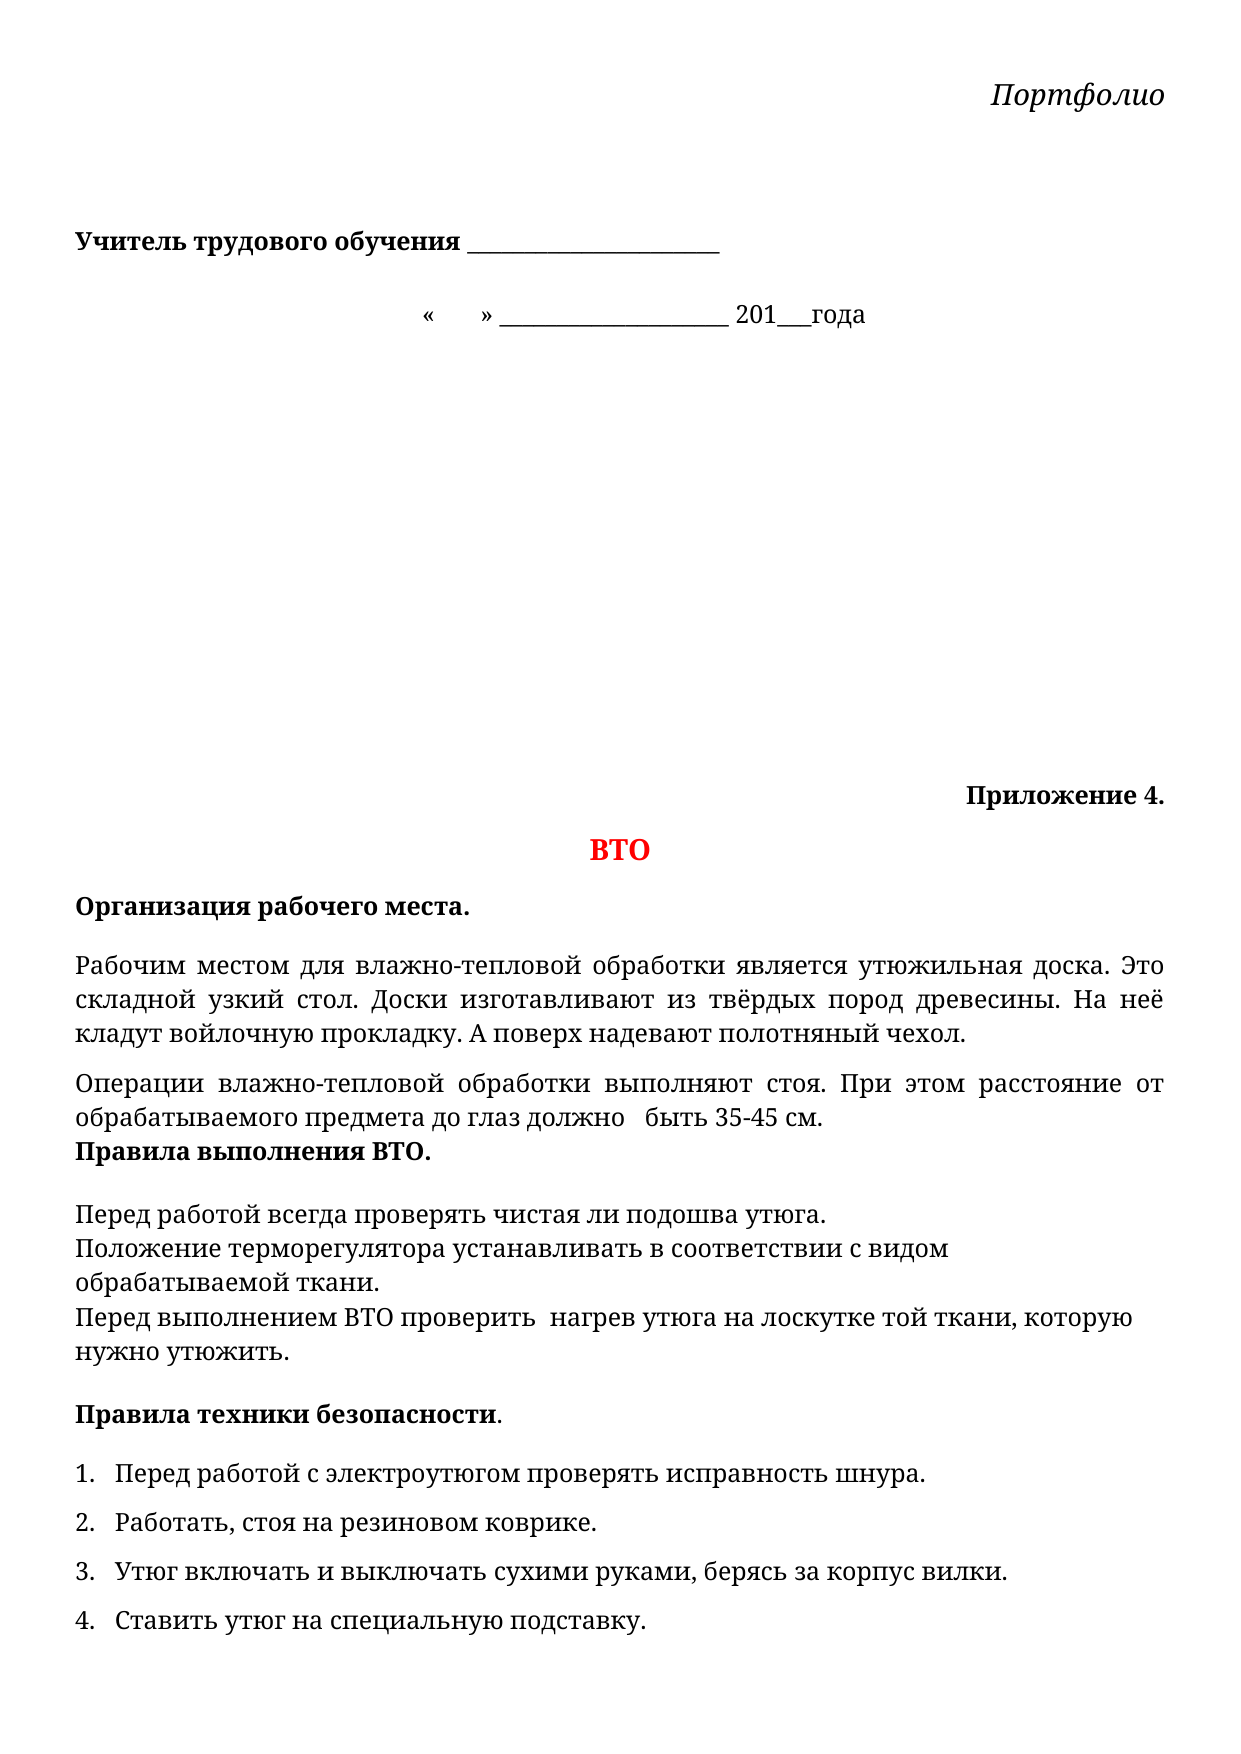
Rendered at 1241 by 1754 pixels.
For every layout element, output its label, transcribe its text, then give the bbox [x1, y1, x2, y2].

text « » ____________________ 201___года [75, 296, 1165, 331]
text Организация рабочего места. [75, 888, 1165, 922]
text 2. Работать, стоя на резиновом коврике. [75, 1504, 1165, 1539]
text ВТО [75, 829, 1165, 868]
text Операции влажно-тепловой обработки выполняют стоя. При этом расстояние от обрабатываемого предмета до глаз должно быть 35-45 см. [75, 1066, 1165, 1134]
text Учитель трудового обучения ______________________ [75, 223, 1165, 257]
text Рабочим местом для влажно-тепловой обработки является утюжильная доска. Это складной узкий стол. Доски изготавливают из твёрдых пород древесины. На неё кладут войлочную прокладку. А поверх надевают полотняный чехол. [75, 947, 1165, 1049]
text 3. Утюг включать и выключать сухими руками, берясь за корпус вилки. [75, 1554, 1165, 1588]
text Правила выполнения ВТО. [75, 1134, 1165, 1168]
text 1. Перед работой с электроутюгом проверять исправность шнура. [75, 1456, 1165, 1489]
text Приложение 4. [75, 778, 1165, 812]
list Перед работой всегда проверять чистая ли подошва утюга. Положение терморегулятора устанавливать в соответствии с видом обрабатываемой ткани. Перед выполнением ВТО проверить нагрев утюга на лоскутке той ткани, которую нужно утюжить. [75, 1197, 1165, 1367]
text Правила техники безопасности. [75, 1396, 1165, 1431]
text 4. Ставить утюг на специальную подставку. [75, 1603, 1165, 1637]
